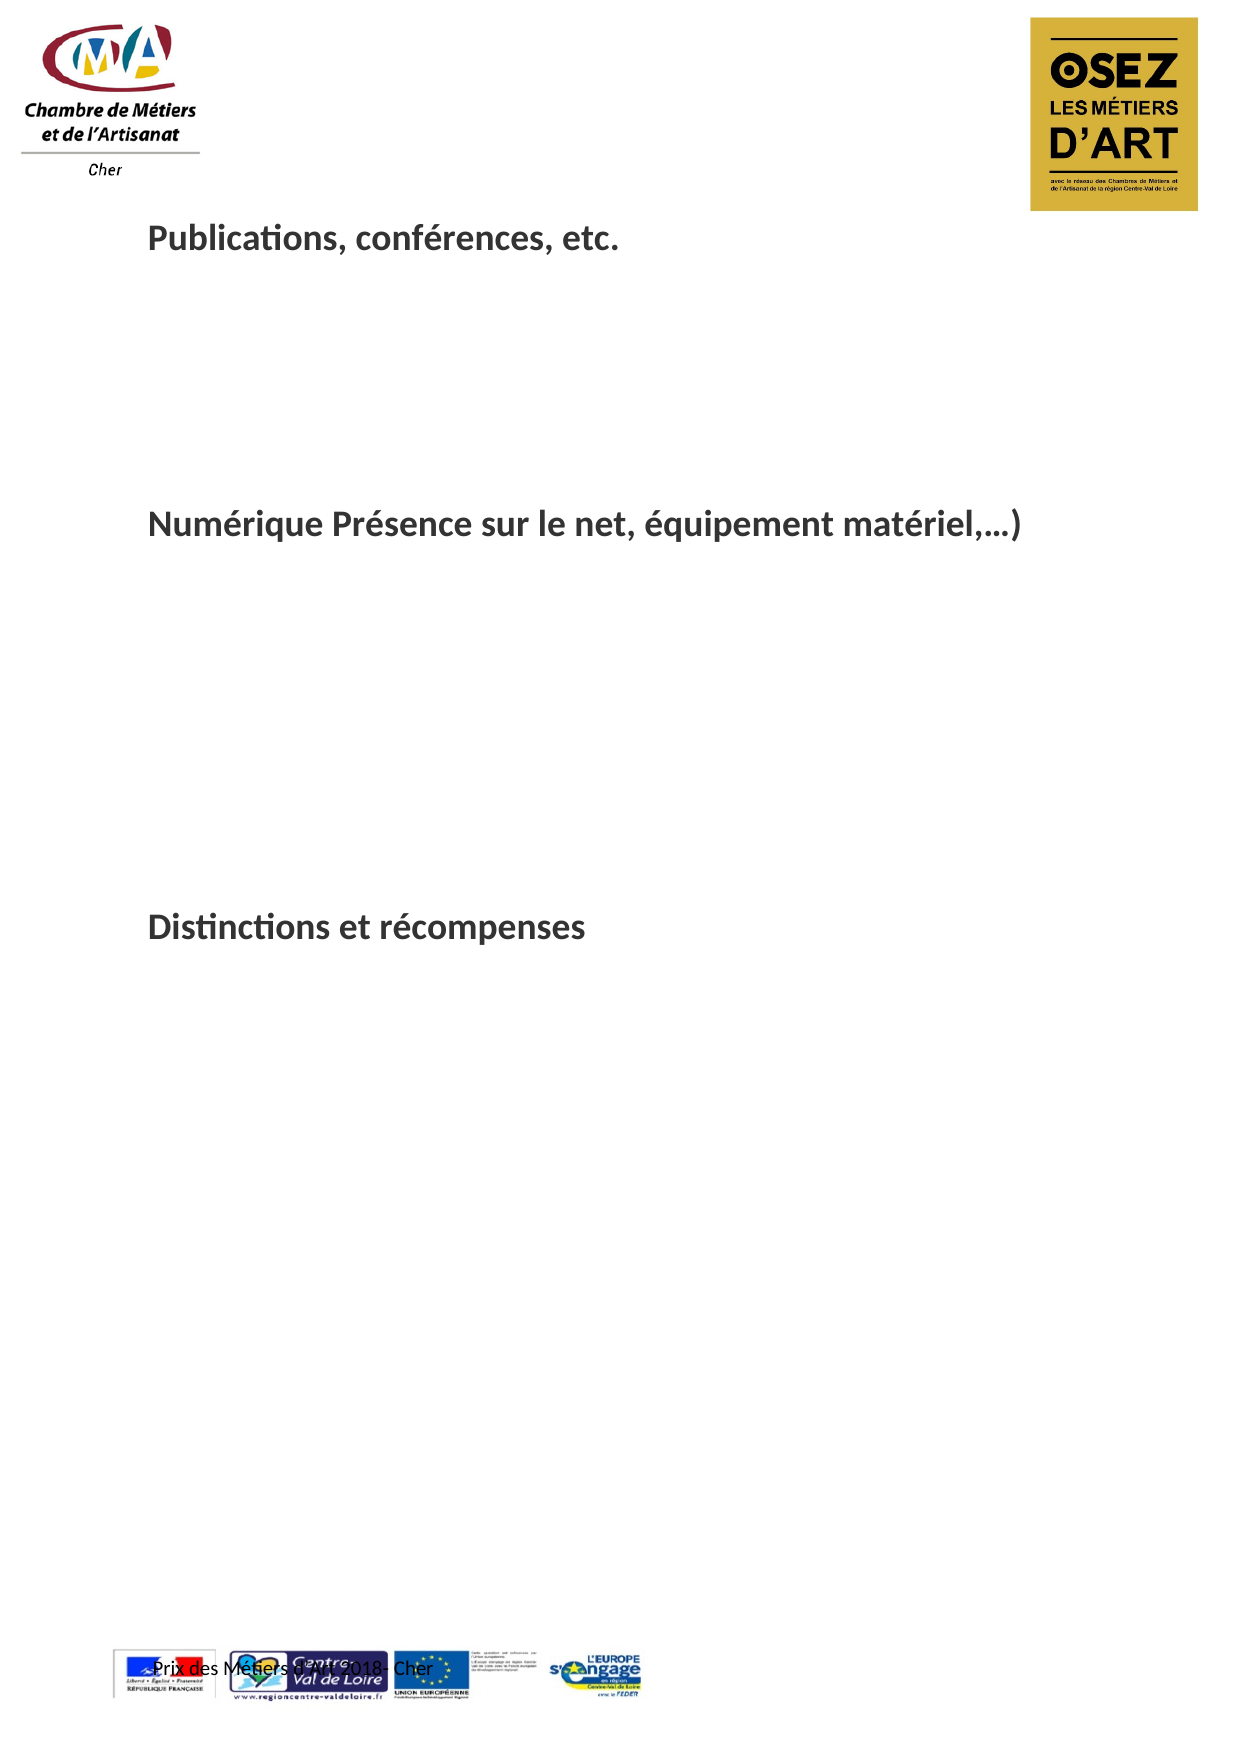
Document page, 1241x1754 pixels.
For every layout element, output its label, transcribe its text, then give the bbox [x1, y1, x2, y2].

text Numérique Présence sur le net, équipement matériel,…) [148, 500, 1093, 546]
picture [16, 15, 205, 191]
text Distinctions et récompenses [148, 903, 1093, 948]
text Publications, conférences, etc. [148, 214, 1093, 259]
picture [1029, 16, 1199, 212]
picture [72, 1635, 685, 1711]
